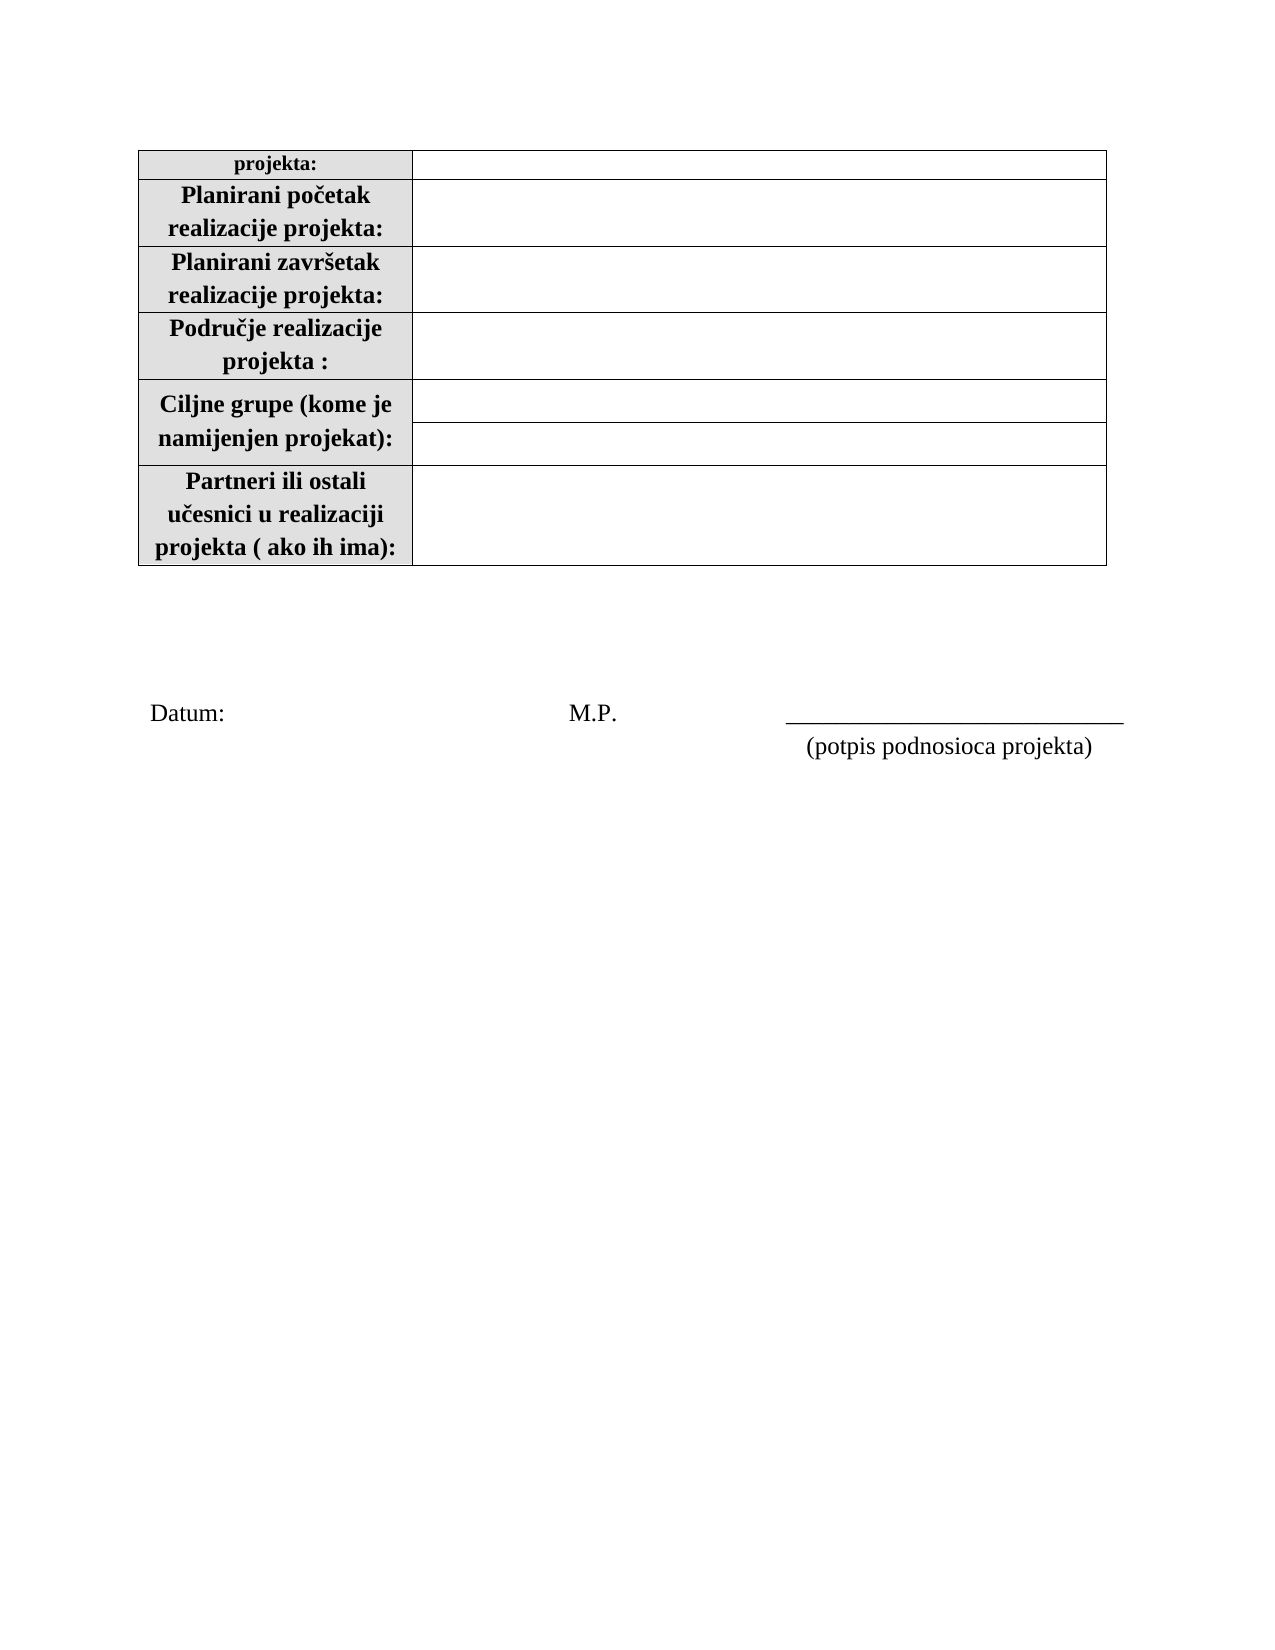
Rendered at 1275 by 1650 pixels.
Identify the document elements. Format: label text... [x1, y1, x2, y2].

table_cell Planirani završetak realizacije projekta: [139, 247, 412, 312]
text Datum: M.P. ___________________________ [150, 698, 1125, 726]
table_cell [413, 313, 1106, 379]
table_cell Planirani početak realizacije projekta: [139, 180, 412, 246]
table_cell [413, 247, 1106, 312]
table_cell [413, 423, 1106, 465]
text (potpis podnosioca projekta) [187, 731, 1125, 759]
table_cell Partneri ili ostali učesnici u realizaciji projekta ( ako ih ima): [139, 466, 412, 564]
table_cell [413, 380, 1106, 422]
table_cell [413, 180, 1106, 246]
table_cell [139, 151, 412, 179]
table_cell Ciljne grupe (kome je namijenjen projekat): [139, 380, 412, 465]
table_cell [413, 466, 1106, 564]
table_cell Područje realizacije projekta : [139, 313, 412, 379]
table_cell [413, 151, 1106, 179]
